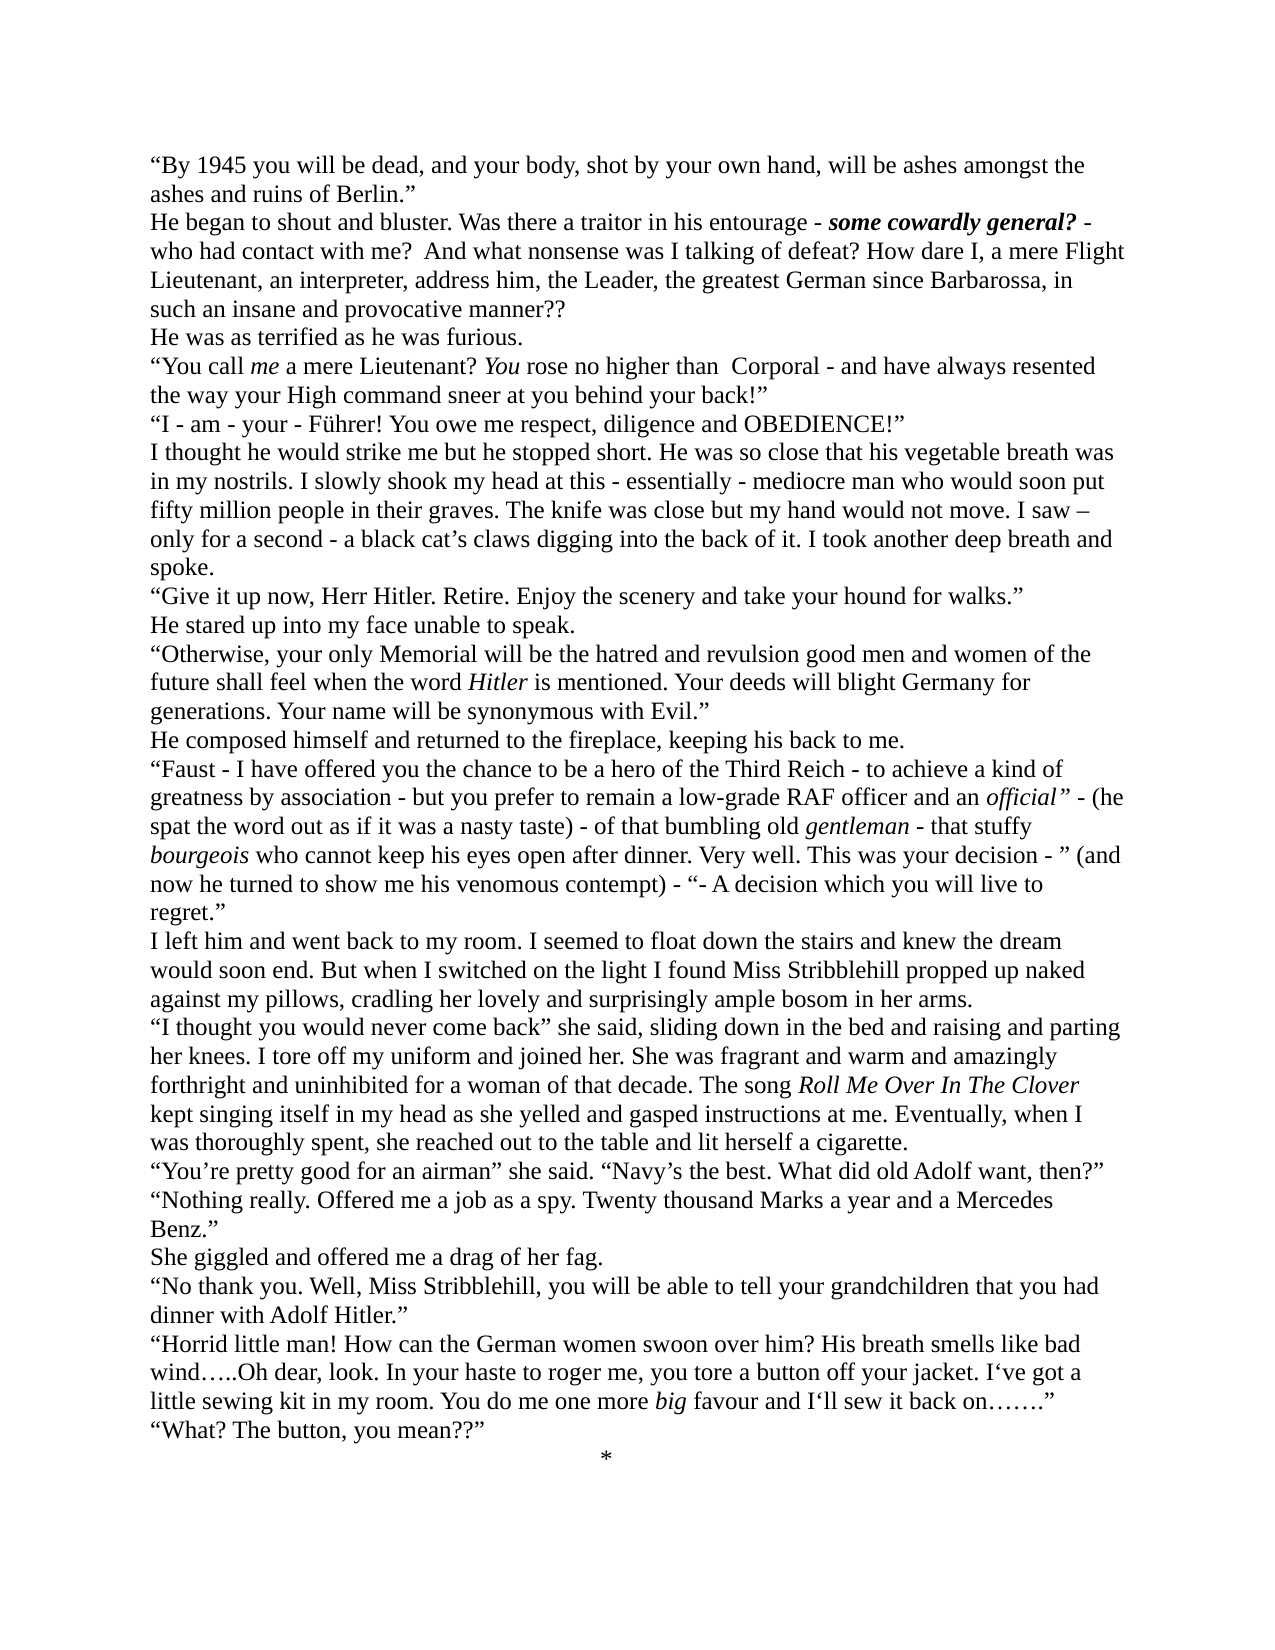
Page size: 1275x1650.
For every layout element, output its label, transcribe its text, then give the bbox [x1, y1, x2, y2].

text He was as terrified as he was furious. [150, 322, 1125, 351]
text “No thank you. Well, Miss Stribblehill, you will be able to tell your grandchildren that you had dinner with Adolf Hitler.” [150, 1271, 1125, 1329]
text He composed himself and returned to the fireplace, keeping his back to me. [150, 725, 1125, 754]
text “What? The button, you mean??” [150, 1415, 1125, 1444]
text I thought he would strike me but he stopped short. He was so close that his vegetable breath was in my nostrils. I slowly shook my head at this - essentially - mediocre man who would soon put fifty million people in their graves. The knife was close but my hand would not move. I saw – only for a second - a black cat’s claws digging into the back of it. I took another deep breath and spoke. [150, 437, 1125, 581]
text I left him and went back to my room. I seemed to float down the stairs and knew the dream would soon end. But when I switched on the light I found Miss Stribblehill propped up naked against my pillows, cradling her lovely and surprisingly ample bosom in her arms. [150, 926, 1125, 1012]
text “You’re pretty good for an airman” she said. “Navy’s the best. What did old Adolf want, then?” [150, 1156, 1125, 1185]
text “By 1945 you will be dead, and your body, shot by your own hand, will be ashes amongst the ashes and ruins of Berlin.” [150, 150, 1125, 207]
text He began to shout and bluster. Was there a traitor in his entourage - some cowardly general? - who had contact with me? And what nonsense was I talking of defeat? How dare I, a mere Flight Lieutenant, an interpreter, address him, the Leader, the greatest German since Barbarossa, in such an insane and provocative manner?? [150, 207, 1125, 322]
text “Give it up now, Herr Hitler. Retire. Enjoy the scenery and take your hound for walks.” [150, 581, 1125, 610]
text He stared up into my face unable to speak. [150, 610, 1125, 639]
text “Faust - I have offered you the chance to be a hero of the Third Reich - to achieve a kind of greatness by association - but you prefer to remain a low-grade RAF officer and an official” - (he spat the word out as if it was a nasty taste) - of that bumbling old gentleman - that stuffy bourgeois who cannot keep his eyes open after dinner. Very well. This was your decision - ” (and now he turned to show me his venomous contempt) - “- A decision which you will live to regret.” [150, 754, 1125, 926]
text * [150, 1444, 1125, 1472]
text “I thought you would never come back” she said, sliding down in the bed and raising and parting her knees. I tore off my uniform and joined her. She was fragrant and warm and amazingly forthright and uninhibited for a woman of that decade. The song Roll Me Over In The Clover kept singing itself in my head as she yelled and gasped instructions at me. Eventually, when I was thoroughly spent, she reached out to the table and lit herself a cigarette. [150, 1012, 1125, 1156]
text “Horrid little man! How can the German women swoon over him? His breath smells like bad wind…..Oh dear, look. In your haste to roger me, you tore a button off your jacket. I‘ve got a little sewing kit in my room. You do me one more big favour and I‘ll sew it back on…….” [150, 1329, 1125, 1415]
text She giggled and offered me a drag of her fag. [150, 1242, 1125, 1271]
text “Nothing really. Offered me a job as a spy. Twenty thousand Marks a year and a Mercedes Benz.” [150, 1185, 1125, 1242]
text “I - am - your - Fhrer! You owe me respect, diligence and OBEDIENCE!” [150, 409, 1125, 437]
text “You call me a mere Lieutenant? You rose no higher than Corporal - and have always resented the way your High command sneer at you behind your back!” [150, 351, 1125, 409]
text “Otherwise, your only Memorial will be the hatred and revulsion good men and women of the future shall feel when the word Hitler is mentioned. Your deeds will blight Germany for generations. Your name will be synonymous with Evil.” [150, 639, 1125, 725]
